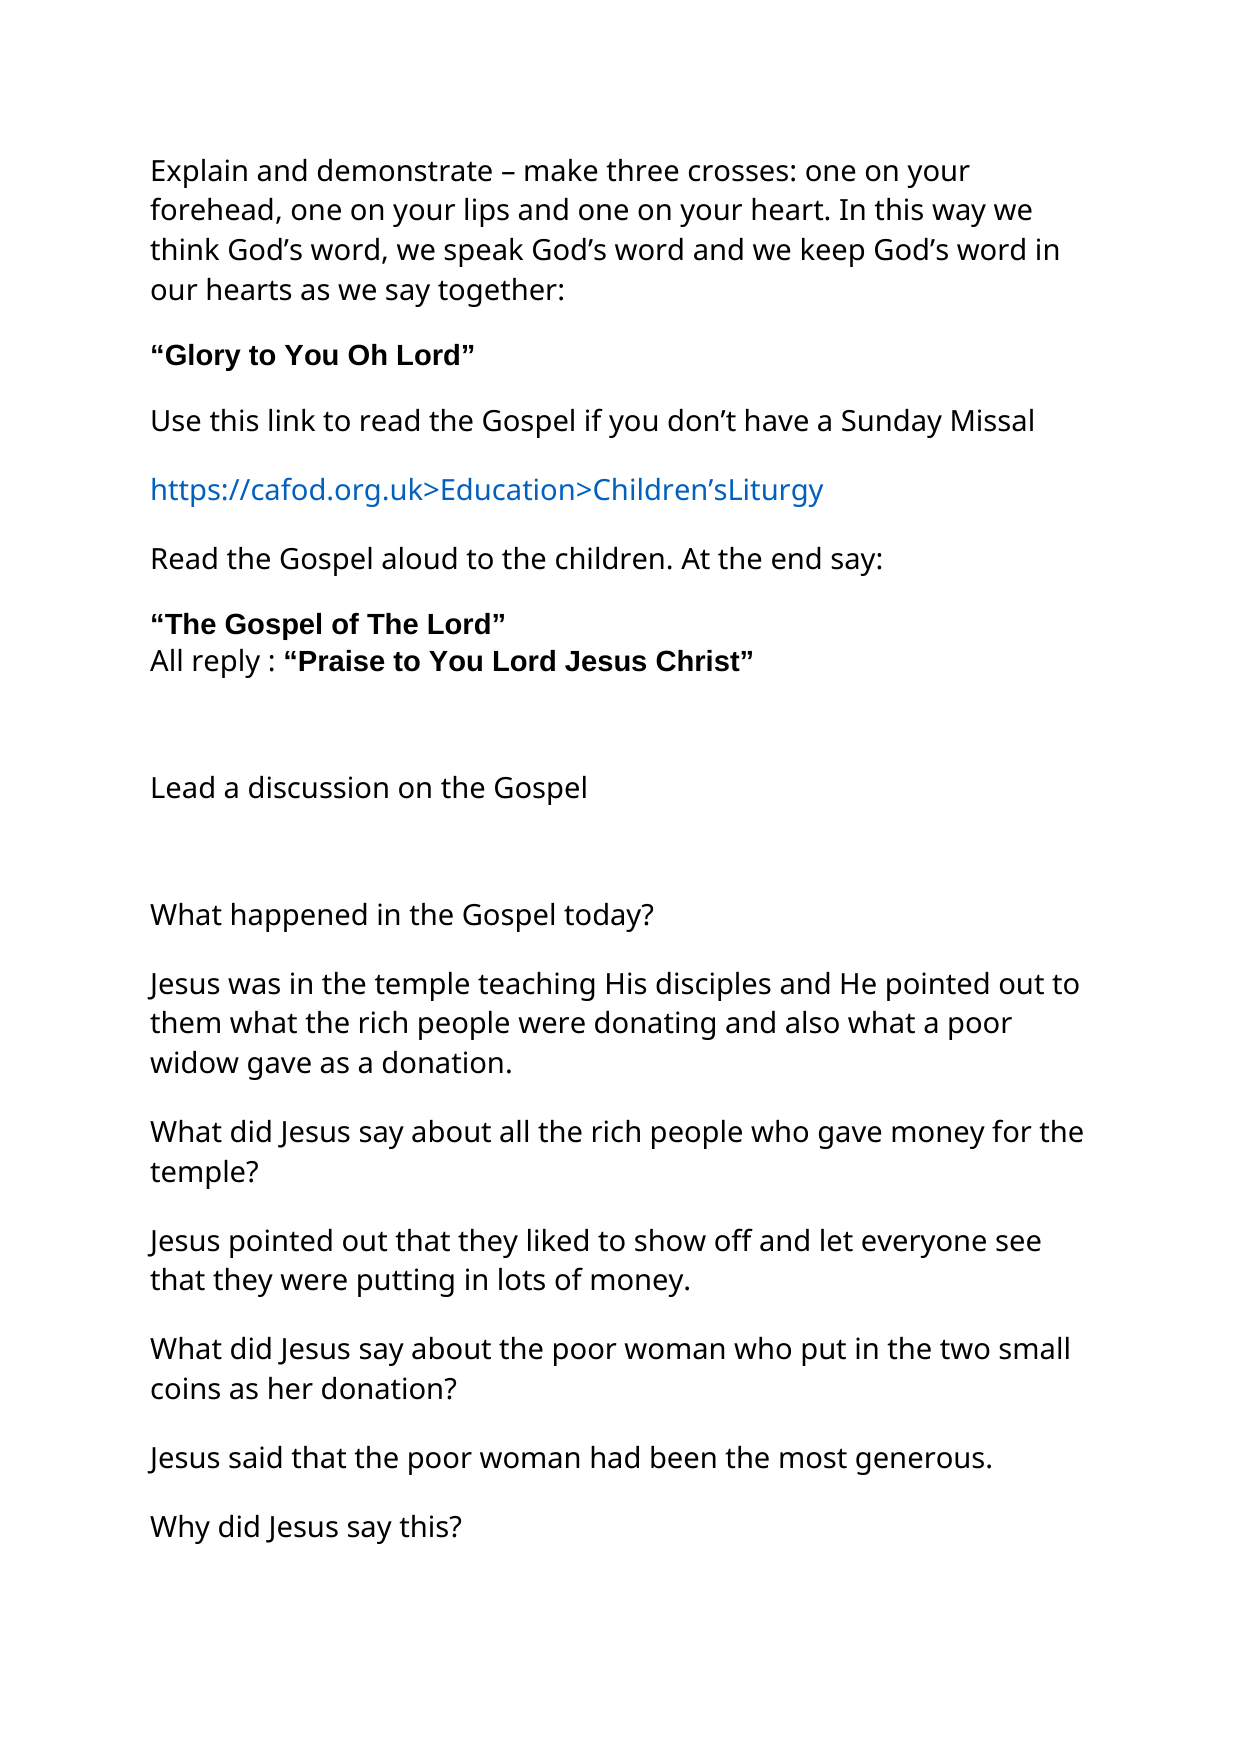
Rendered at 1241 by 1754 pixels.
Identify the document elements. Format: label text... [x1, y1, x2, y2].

text Jesus pointed out that they liked to show off and let everyone see that they were putting in lots of money. [150, 1220, 1090, 1299]
text Read the Gospel aloud to the children. At the end say: [150, 538, 1090, 578]
text https://cafod.org.uk>Education>Children’sLiturgy [150, 469, 1090, 509]
text Why did Jesus say this? [150, 1506, 1090, 1546]
text What did Jesus say about the poor woman who put in the two small coins as her donation? [150, 1328, 1090, 1408]
text “Glory to You Oh Lord” [150, 338, 1090, 371]
text Lead a discussion on the Gospel [150, 767, 1090, 807]
text Explain and demonstrate – make three crosses: one on your forehead, one on your lips and one on your heart. In this way we think God’s word, we speak God’s word and we keep God’s word in our hearts as we say together: [150, 150, 1090, 309]
text “The Gospel of The Lord” All reply : “Praise to You Lord Jesus Christ” [150, 607, 1090, 680]
text What happened in the Gospel today? [150, 894, 1090, 934]
text What did Jesus say about all the rich people who gave money for the temple? [150, 1111, 1090, 1191]
text Jesus said that the poor woman had been the most generous. [150, 1437, 1090, 1477]
text Use this link to read the Gospel if you don’t have a Sunday Missal [150, 401, 1090, 440]
text Jesus was in the temple teaching His disciples and He pointed out to them what the rich people were donating and also what a poor widow gave as a donation. [150, 963, 1090, 1082]
